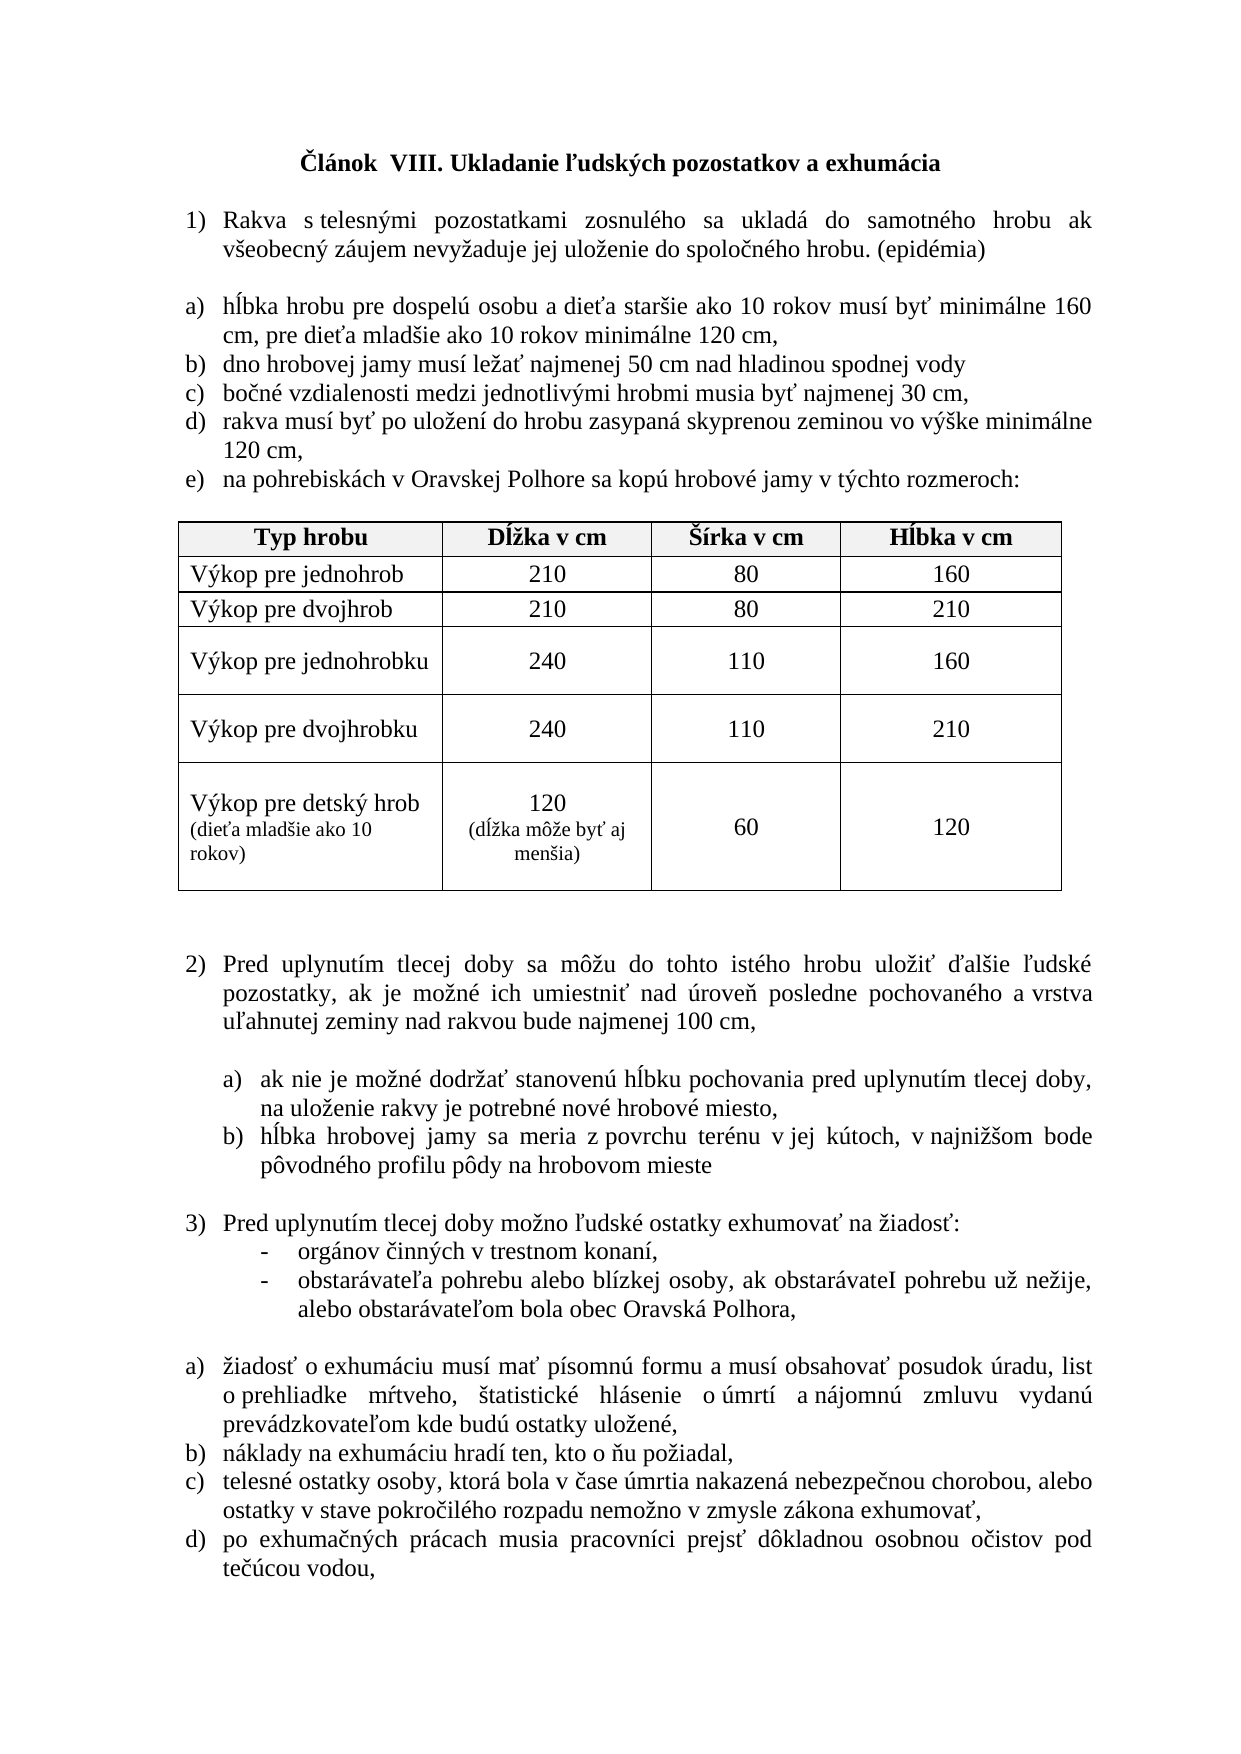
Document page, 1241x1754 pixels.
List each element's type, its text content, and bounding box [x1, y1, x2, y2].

list žiadosť o exhumáciu musí mať písomnú formu a musí obsahovať posudok úradu, list o prehliadke mŕtveho, štatistické hlásenie o úmrtí a nájomnú zmluvu vydanú prevádzkovateľom kde budú ostatky uložené, [185, 1351, 1093, 1438]
table_cell 210 [841, 695, 1061, 762]
list Rakva s telesnými pozostatkami zosnulého sa ukladá do samotného hrobu ak všeobecný záujem nevyžaduje jej uloženie do spoločného hrobu. (epidémia) [185, 205, 1093, 263]
table_cell 160 [841, 557, 1061, 591]
list Pred uplynutím tlecej doby sa môžu do tohto istého hrobu uložiť ďalšie ľudské pozostatky, ak je možné ich umiestniť nad úroveň posledne pochovaného a vrstva uľahnutej zeminy nad rakvou bude najmenej 100 cm, [185, 949, 1093, 1035]
list telesné ostatky osoby, ktorá bola v čase úmrtia nakazená nebezpečnou chorobou, alebo ostatky v stave pokročilého rozpadu nemožno v zmysle zákona exhumovať, [185, 1466, 1093, 1524]
table_cell 240 [443, 695, 651, 762]
table_header Typ hrobu [179, 523, 442, 556]
table_header Dĺžka v cm [443, 523, 651, 556]
table_cell 80 [652, 593, 840, 626]
list na pohrebiskách v Oravskej Polhore sa kopú hrobové jamy v týchto rozmeroch: [185, 464, 1093, 493]
table_cell 120 [841, 763, 1061, 890]
table_cell 110 [652, 695, 840, 762]
table_cell 210 [443, 557, 651, 591]
table_cell 210 [443, 593, 651, 626]
table_cell Výkop pre jednohrobku [179, 627, 442, 694]
list ak nie je možné dodržať stanovenú hĺbku pochovania pred uplynutím tlecej doby, na uloženie rakvy je potrebné nové hrobové miesto, [223, 1064, 1093, 1121]
table_cell Výkop pre jednohrob [179, 557, 442, 591]
list po exhumačných prácach musia pracovníci prejsť dôkladnou osobnou očistov pod tečúcou vodou, [185, 1524, 1093, 1581]
table_cell 120 (dĺžka môže byť aj menšia) [443, 763, 651, 890]
table_cell 160 [841, 627, 1061, 694]
list Pred uplynutím tlecej doby možno ľudské ostatky exhumovať na žiadosť: [185, 1208, 1093, 1236]
table_cell 240 [443, 627, 651, 694]
list bočné vzdialenosti medzi jednotlivými hrobmi musia byť najmenej 30 cm, [185, 378, 1093, 406]
list hĺbka hrobu pre dospelú osobu a dieťa staršie ako 10 rokov musí byť minimálne 160 cm, pre dieťa mladšie ako 10 rokov minimálne 120 cm, [185, 291, 1093, 349]
table_cell Výkop pre dvojhrobku [179, 695, 442, 762]
list hĺbka hrobovej jamy sa meria z povrchu terénu v jej kútoch, v najnižšom bode pôvodného profilu pôdy na hrobovom mieste [223, 1121, 1093, 1179]
table_cell Výkop pre dvojhrob [179, 593, 442, 626]
list orgánov činných v trestnom konaní, [260, 1236, 1093, 1265]
table_cell Výkop pre detský hrob (dieťa mladšie ako 10 rokov) [179, 763, 442, 890]
table_header Hĺbka v cm [841, 523, 1061, 556]
text Článok VIII. Ukladanie ľudských pozostatkov a exhumácia [148, 148, 1093, 176]
list obstarávateľa pohrebu alebo blízkej osoby, ak obstarávateI pohrebu už nežije, alebo obstarávateľom bola obec Oravská Polhora, [260, 1265, 1093, 1323]
table_cell 60 [652, 763, 840, 890]
list dno hrobovej jamy musí ležať najmenej 50 cm nad hladinou spodnej vody [185, 349, 1093, 378]
table_header Šírka v cm [652, 523, 840, 556]
table_cell 110 [652, 627, 840, 694]
table_cell 80 [652, 557, 840, 591]
list náklady na exhumáciu hradí ten, kto o ňu požiadal, [185, 1438, 1093, 1466]
list rakva musí byť po uložení do hrobu zasypaná skyprenou zeminou vo výške minimálne 120 cm, [185, 406, 1093, 464]
table_cell 210 [841, 593, 1061, 626]
